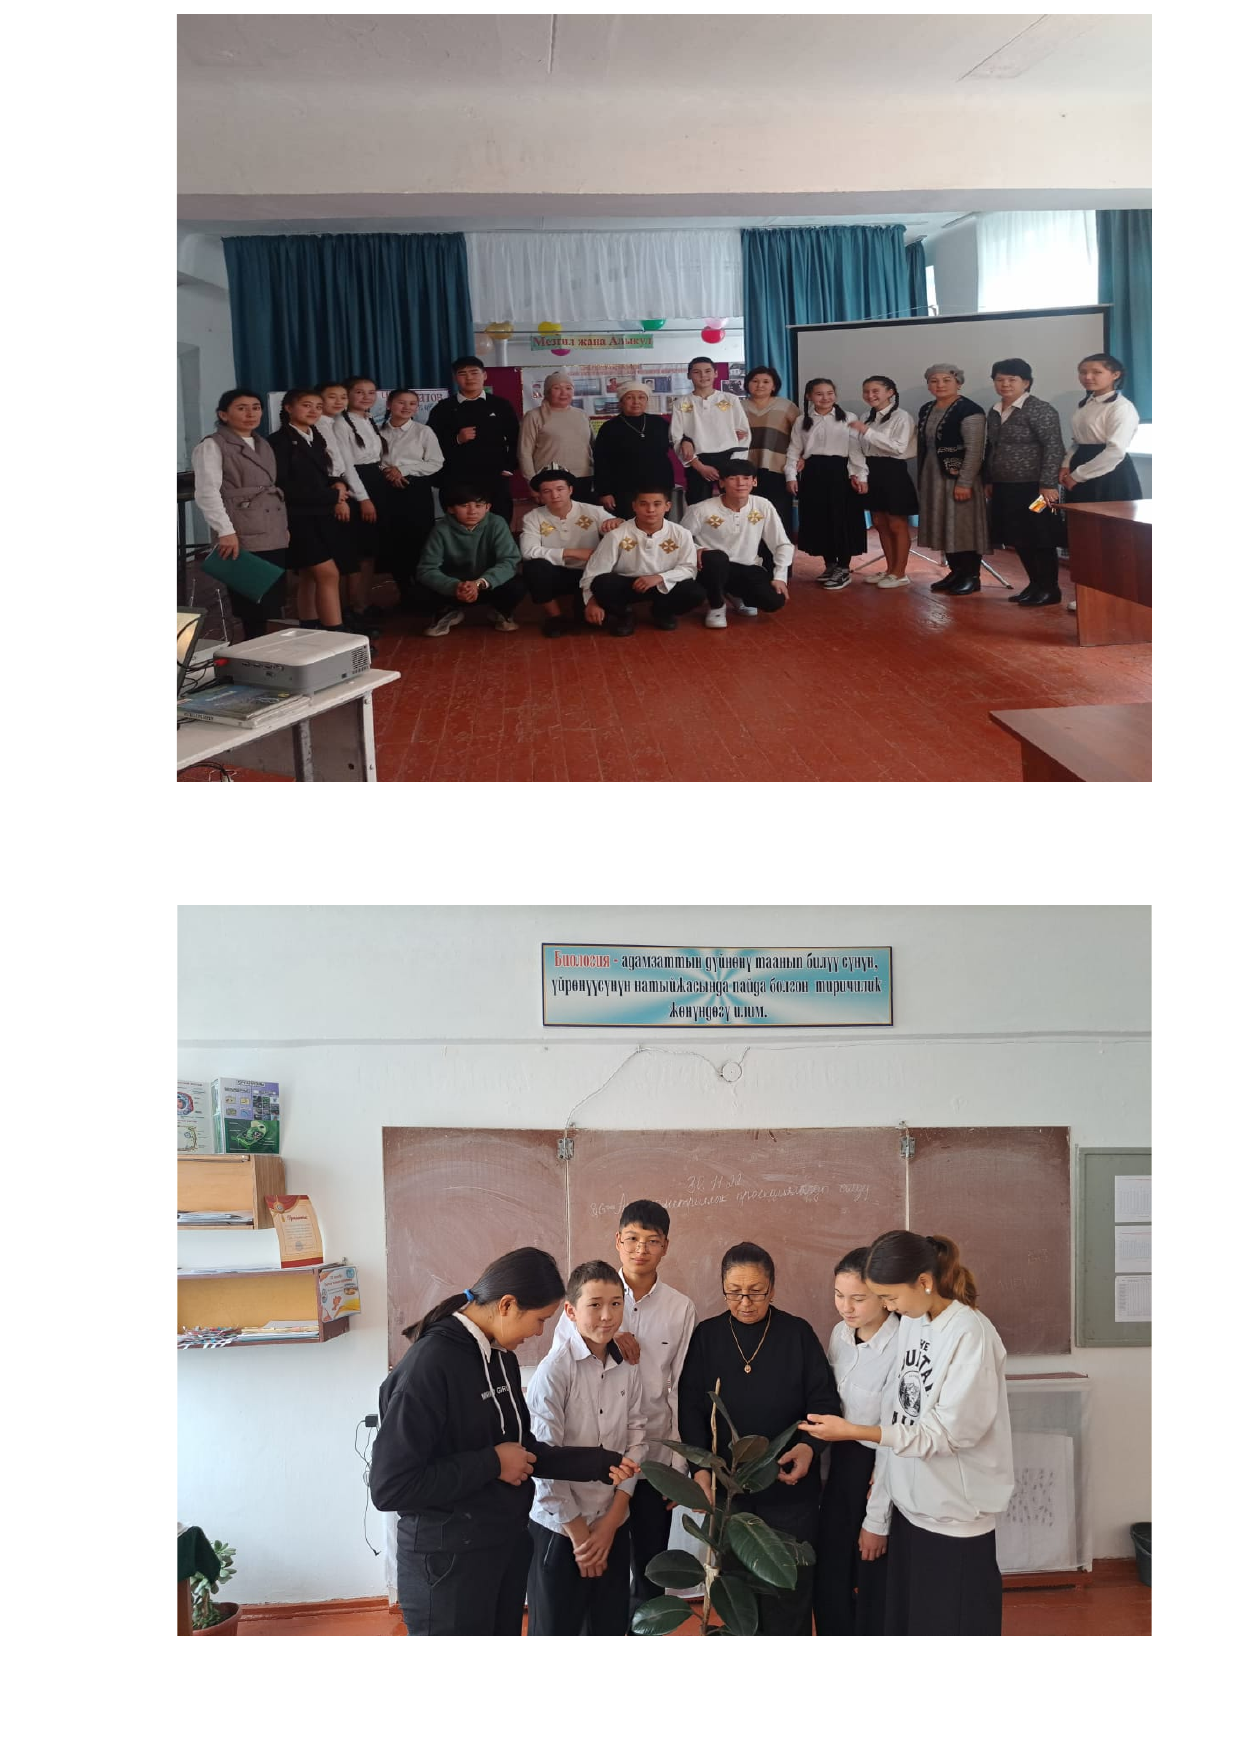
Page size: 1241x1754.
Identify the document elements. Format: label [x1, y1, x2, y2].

picture [176, 14, 1152, 782]
picture [177, 905, 1152, 1636]
